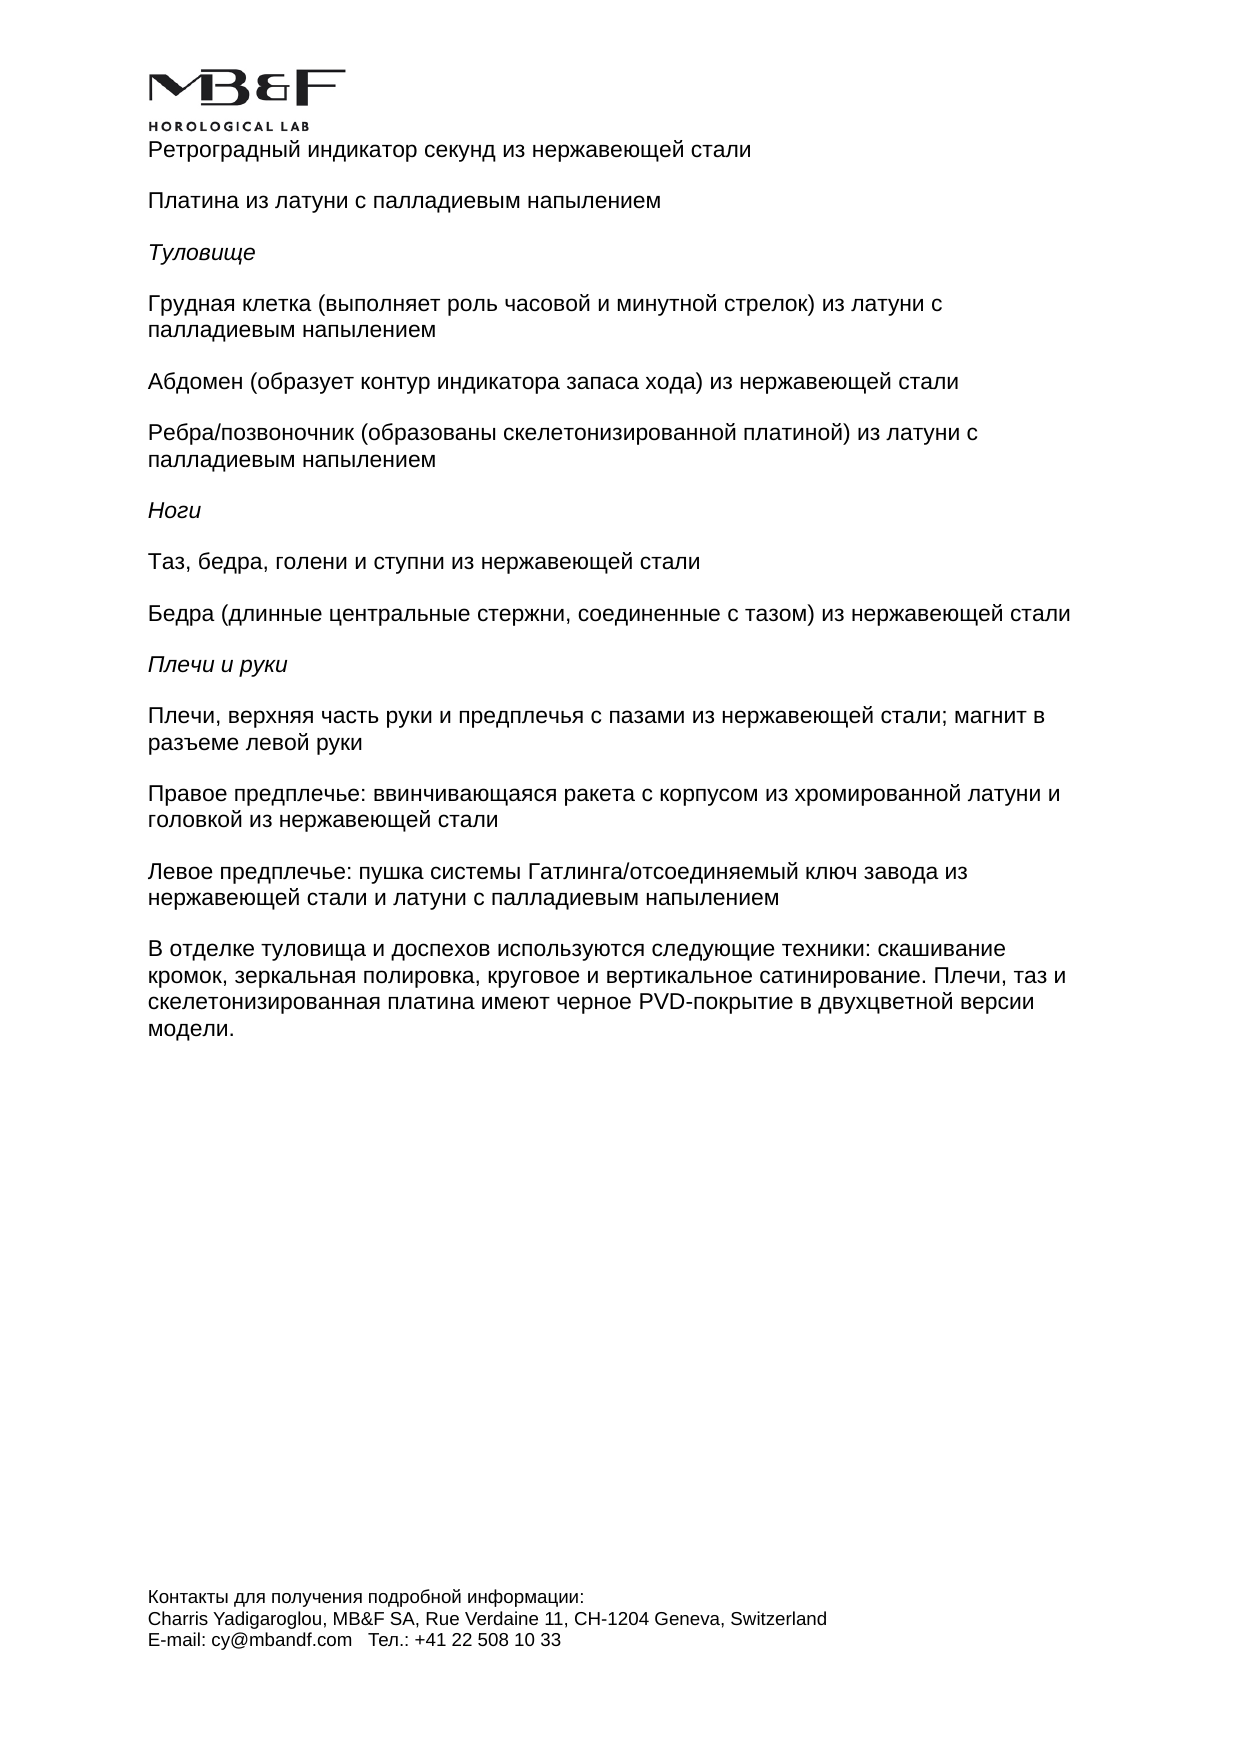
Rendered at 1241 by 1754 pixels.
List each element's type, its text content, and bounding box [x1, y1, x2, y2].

text Правое предплечье: ввинчивающаяся ракета с корпусом из хромированной латуни и головкой из нержавеющей стали [148, 780, 1092, 833]
text Платина из латуни с палладиевым напылением [148, 187, 1092, 214]
text Ретроградный индикатор секунд из нержавеющей стали [148, 136, 1092, 162]
text Ноги [148, 497, 1092, 523]
text Левое предплечье: пушка системы Гатлинга/отсоединяемый ключ завода из нержавеющей стали и латуни с палладиевым напылением [148, 858, 1092, 910]
text Таз, бедра, голени и ступни из нержавеющей стали [148, 548, 1092, 574]
picture [147, 59, 348, 136]
text Бедра (длинные центральные стержни, соединенные с тазом) из нержавеющей стали [148, 599, 1092, 626]
text В отделке туловища и доспехов используются следующие техники: скашивание кромок, зеркальная полировка, круговое и вертикальное сатинирование. Плечи, таз и скелетонизированная платина имеют черное PVD-покрытие в двухцветной версии модели. [148, 935, 1092, 1041]
text Плечи и руки [148, 651, 1092, 677]
text Ребра/позвоночник (образованы скелетонизированной платиной) из латуни с палладиевым напылением [148, 419, 1092, 472]
text Туловище [148, 239, 1092, 265]
text Грудная клетка (выполняет роль часовой и минутной стрелок) из латуни с палладиевым напылением [148, 290, 1092, 343]
text Абдомен (образует контур индикатора запаса хода) из нержавеющей стали [148, 368, 1092, 394]
text Плечи, верхняя часть руки и предплечья с пазами из нержавеющей стали; магнит в разъеме левой руки [148, 702, 1092, 755]
